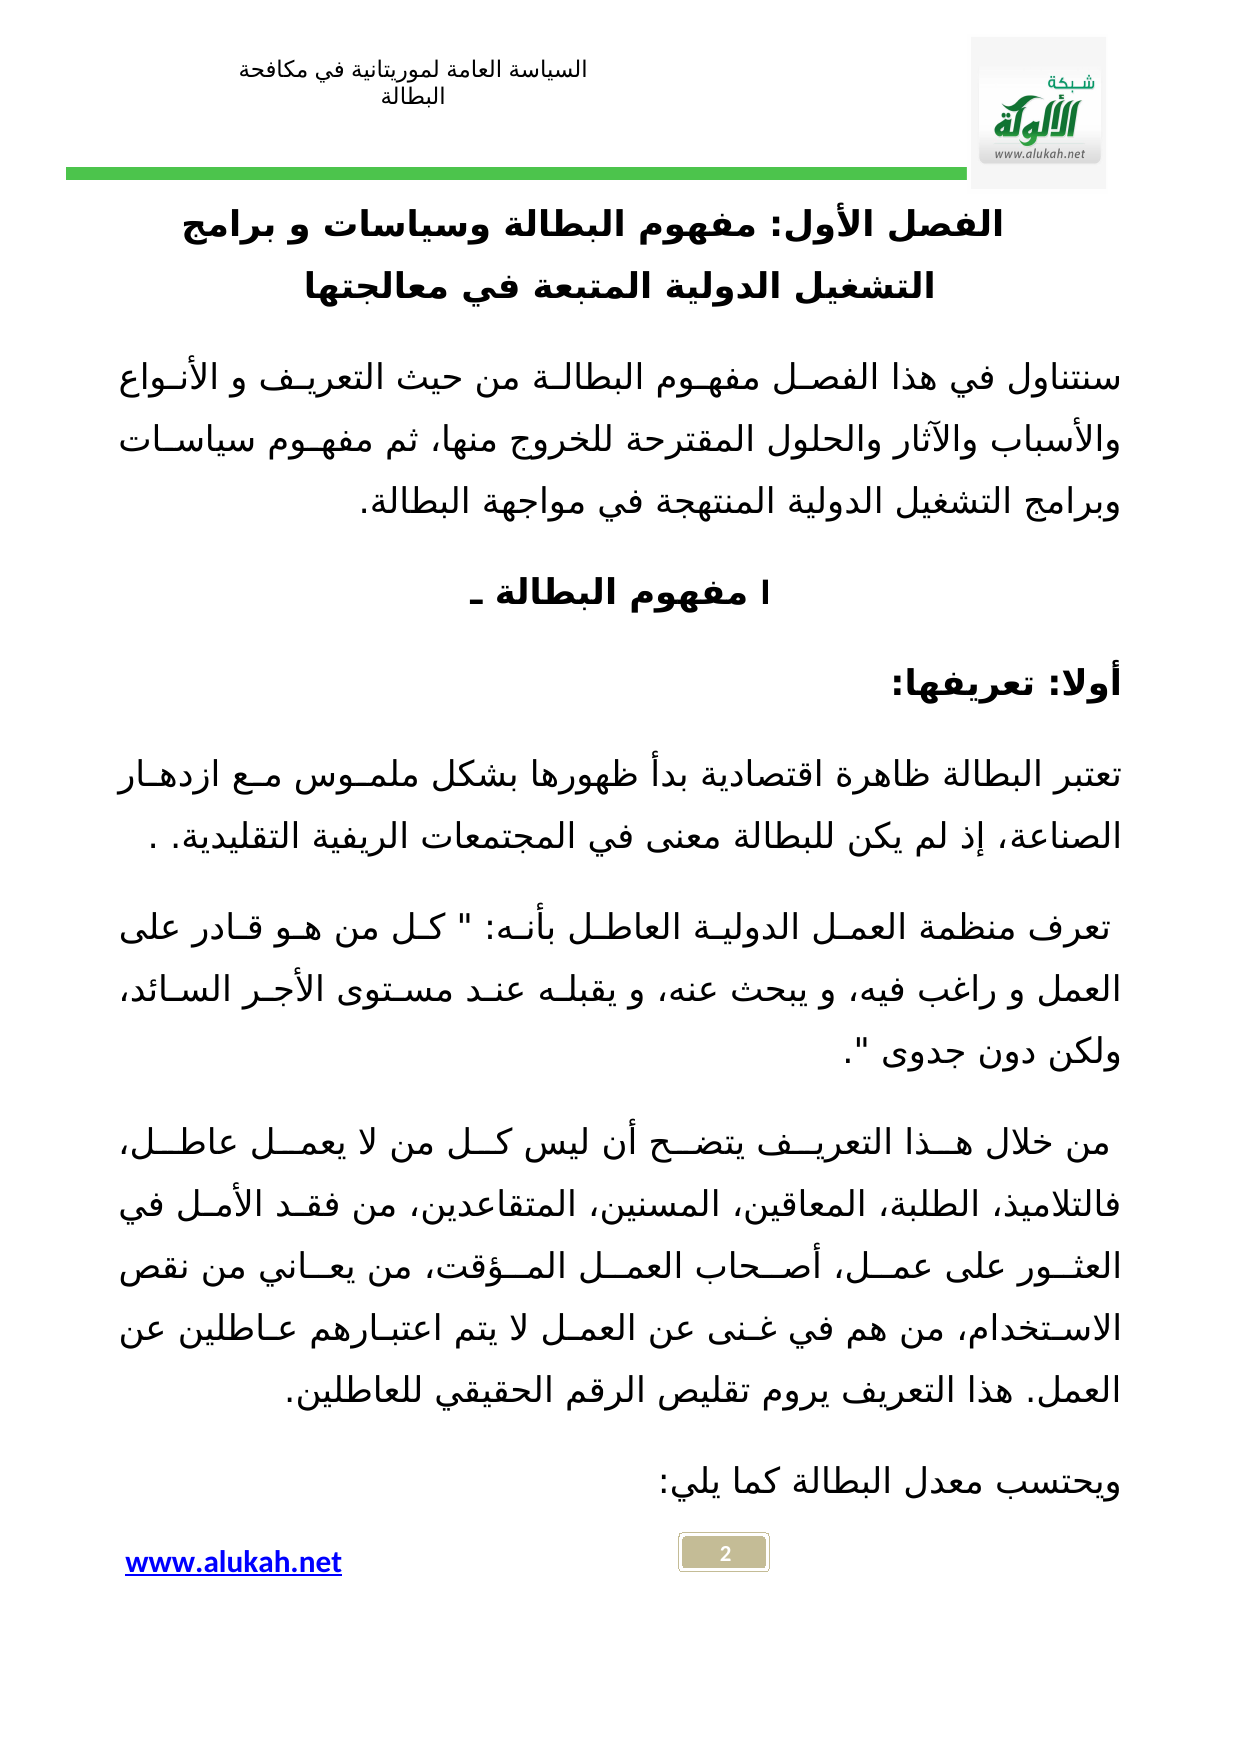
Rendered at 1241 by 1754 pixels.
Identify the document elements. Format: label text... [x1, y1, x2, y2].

text سنتناول في هذا الفصل مفهوم البطالة من حيث التعريف و الأنواع والأسباب والآثار والحلول المقترحة للخروج منها، ثم مفهوم سياسات وبرامج التشغيل الدولية المنتهجة في مواجهة البطالة. [118, 357, 1122, 522]
text من خلال هذا التعريف يتضح أن ليس كل من لا يعمل عاطل، فالتلاميذ، الطلبة، المعاقين، المسنين، المتقاعدين، من فقد الأمل في العثور على عمل، أصحاب العمل المؤقت، من يعاني من نقص الاستخدام، من هم في غنى عن العمل لا يتم اعتبارهم عاطلين عن العمل. هذا التعريف يروم تقليص الرقم الحقيقي للعاطلين. [118, 1122, 1122, 1410]
text أولا: تعريفها: [118, 663, 1122, 704]
text الفصل الأول: مفهوم البطالة وسياسات و برامج التشغيل الدولية المتبعة في معالجتها [118, 204, 1122, 307]
text تعرف منظمة العمل الدولية العاطل بأنه: " كل من هو قادر على العمل و راغب فيه، و يبحث عنه، و يقبله عند مستوى الأجر السائد، ولكن دون جدوى ". [118, 907, 1122, 1072]
text تعتبر البطالة ظاهرة اقتصادية بدأ ظهورها بشكل ملموس مع ازدهار الصناعة، إذ لم يكن للبطالة معنى في المجتمعات الريفية التقليدية. . [118, 754, 1122, 857]
text مفهوم البطالة ـ I [118, 571, 1122, 613]
text ويحتسب معدل البطالة كما يلي: [118, 1460, 1122, 1501]
